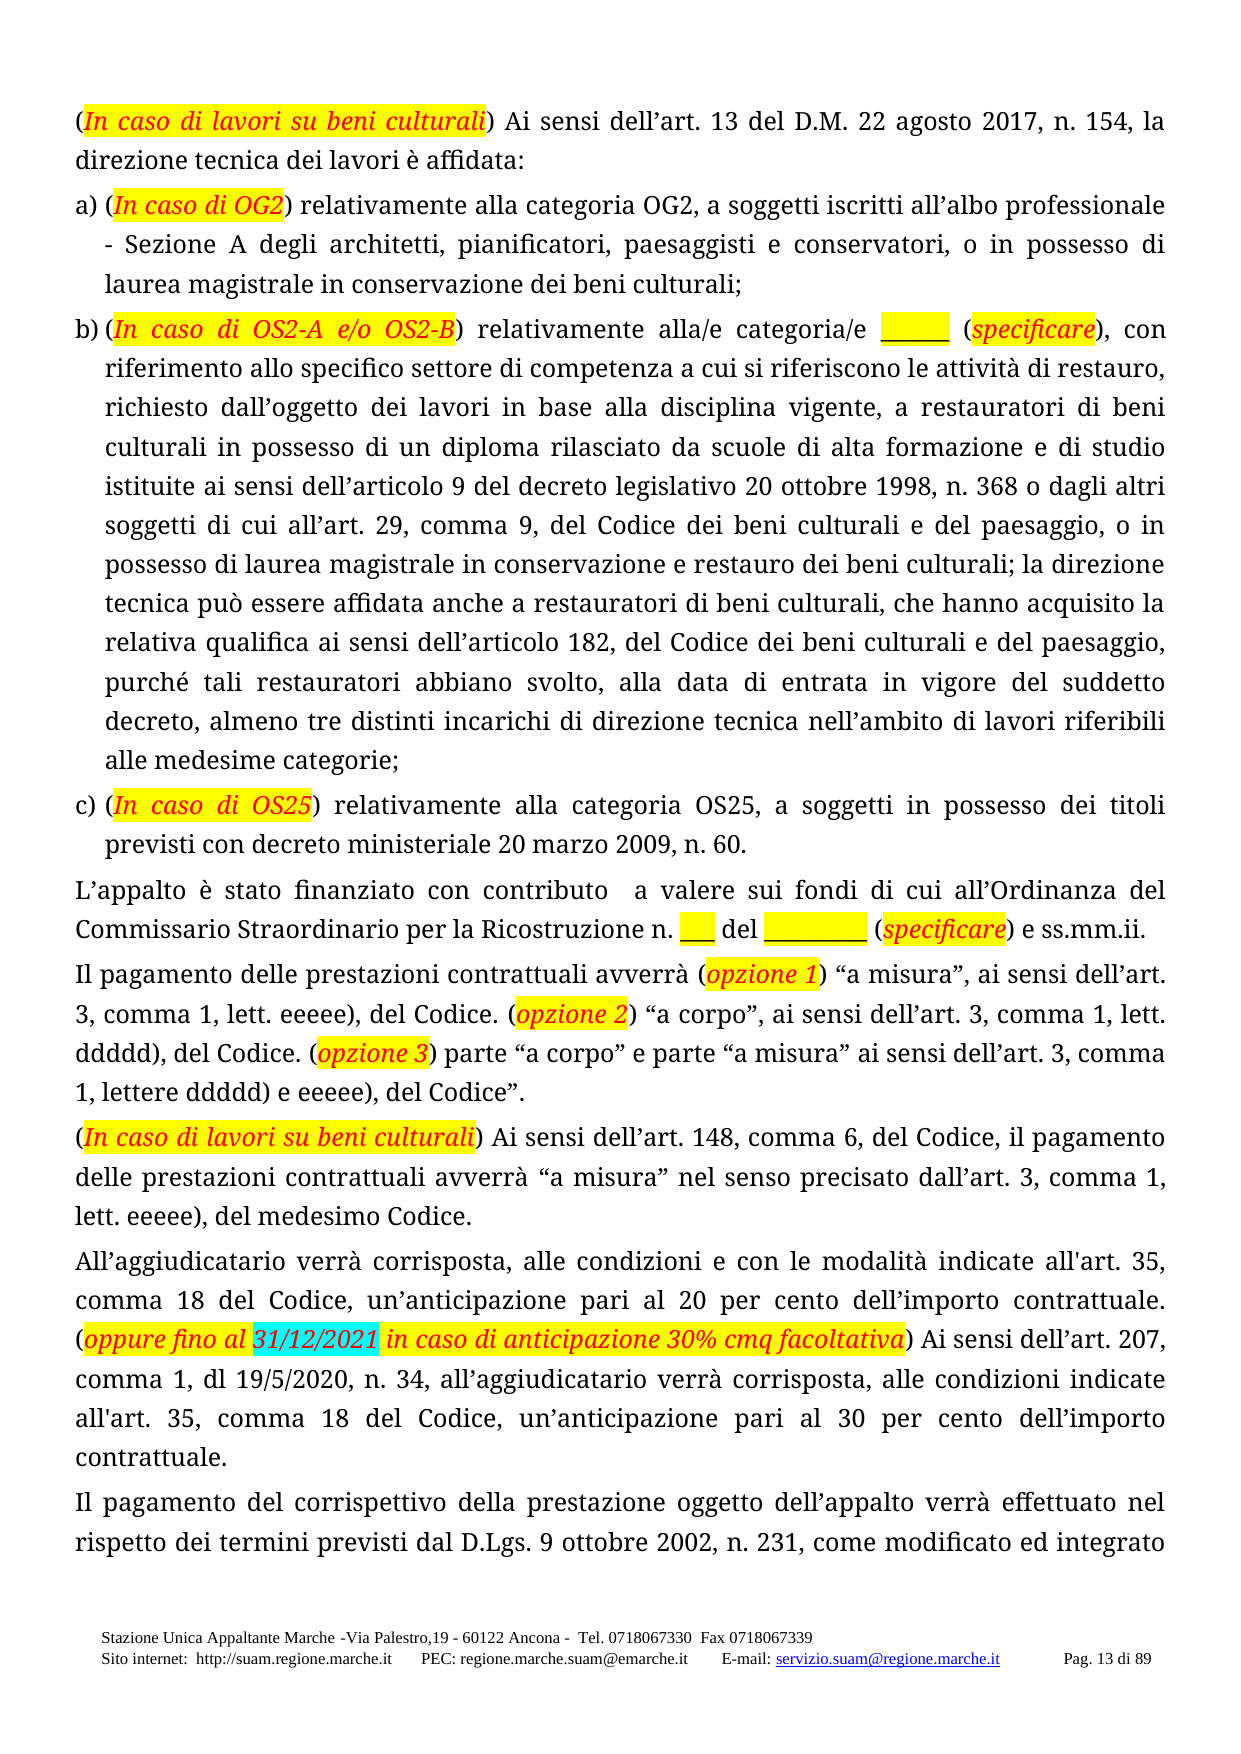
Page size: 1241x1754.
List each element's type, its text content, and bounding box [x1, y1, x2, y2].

list (In caso di OS2-A e/o OS2-B) relativamente alla/e categoria/e ______ (specificare), con riferimento allo specifico settore di competenza a cui si riferiscono le attività di restauro, richiesto dall’oggetto dei lavori in base alla disciplina vigente, a restauratori di beni culturali in possesso di un diploma rilasciato da scuole di alta formazione e di studio istituite ai sensi dell’articolo 9 del decreto legislativo 20 ottobre 1998, n. 368 o dagli altri soggetti di cui all’art. 29, comma 9, del Codice dei beni culturali e del paesaggio, o in possesso di laurea magistrale in conservazione e restauro dei beni culturali; la direzione tecnica può essere affidata anche a restauratori di beni culturali, che hanno acquisito la relativa qualifica ai sensi dell’articolo 182, del Codice dei beni culturali e del paesaggio, purché tali restauratori abbiano svolto, alla data di entrata in vigore del suddetto decreto, almeno tre distinti incarichi di direzione tecnica nell’ambito di lavori riferibili alle medesime categorie; [75, 312, 1167, 777]
text (In caso di lavori su beni culturali) Ai sensi dell’art. 13 del D.M. 22 agosto 2017, n. 154, la direzione tecnica dei lavori è affidata: [75, 103, 1167, 177]
text L’appalto è stato finanziato con contributo a valere sui fondi di cui all’Ordinanza del Commissario Straordinario per la Ricostruzione n. ___ del _________ (specificare) e ss.mm.ii. [75, 873, 1167, 946]
text Il pagamento delle prestazioni contrattuali avverrà (opzione 1) “a misura”, ai sensi dell’art. 3, comma 1, lett. eeeee), del Codice. (opzione 2) “a corpo”, ai sensi dell’art. 3, comma 1, lett. ddddd), del Codice. (opzione 3) parte “a corpo” e parte “a misura” ai sensi dell’art. 3, comma 1, lettere ddddd) e eeeee), del Codice”. [75, 957, 1167, 1109]
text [75, 1485, 1167, 1558]
list (In caso di OG2) relativamente alla categoria OG2, a soggetti iscritti all’albo professionale - Sezione A degli architetti, pianificatori, paesaggisti e conservatori, o in possesso di laurea magistrale in conservazione dei beni culturali; [75, 188, 1167, 300]
text All’aggiudicatario verrà corrisposta, alle condizioni e con le modalità indicate all'art. 35, comma 18 del Codice, un’anticipazione pari al 20 per cento dell’importo contrattuale. (oppure fino al 31/12/2021 in caso di anticipazione 30% cmq facoltativa) Ai sensi dell’art. 207, comma 1, dl 19/5/2020, n. 34, all’aggiudicatario verrà corrisposta, alle condizioni indicate all'art. 35, comma 18 del Codice, un’anticipazione pari al 30 per cento dell’importo contrattuale. [75, 1244, 1167, 1474]
text (In caso di lavori su beni culturali) Ai sensi dell’art. 148, comma 6, del Codice, il pagamento delle prestazioni contrattuali avverrà “a misura” nel senso precisato dall’art. 3, comma 1, lett. eeeee), del medesimo Codice. [75, 1120, 1167, 1232]
list (In caso di OS25) relativamente alla categoria OS25, a soggetti in possesso dei titoli previsti con decreto ministeriale 20 marzo 2009, n. 60. [75, 788, 1167, 861]
